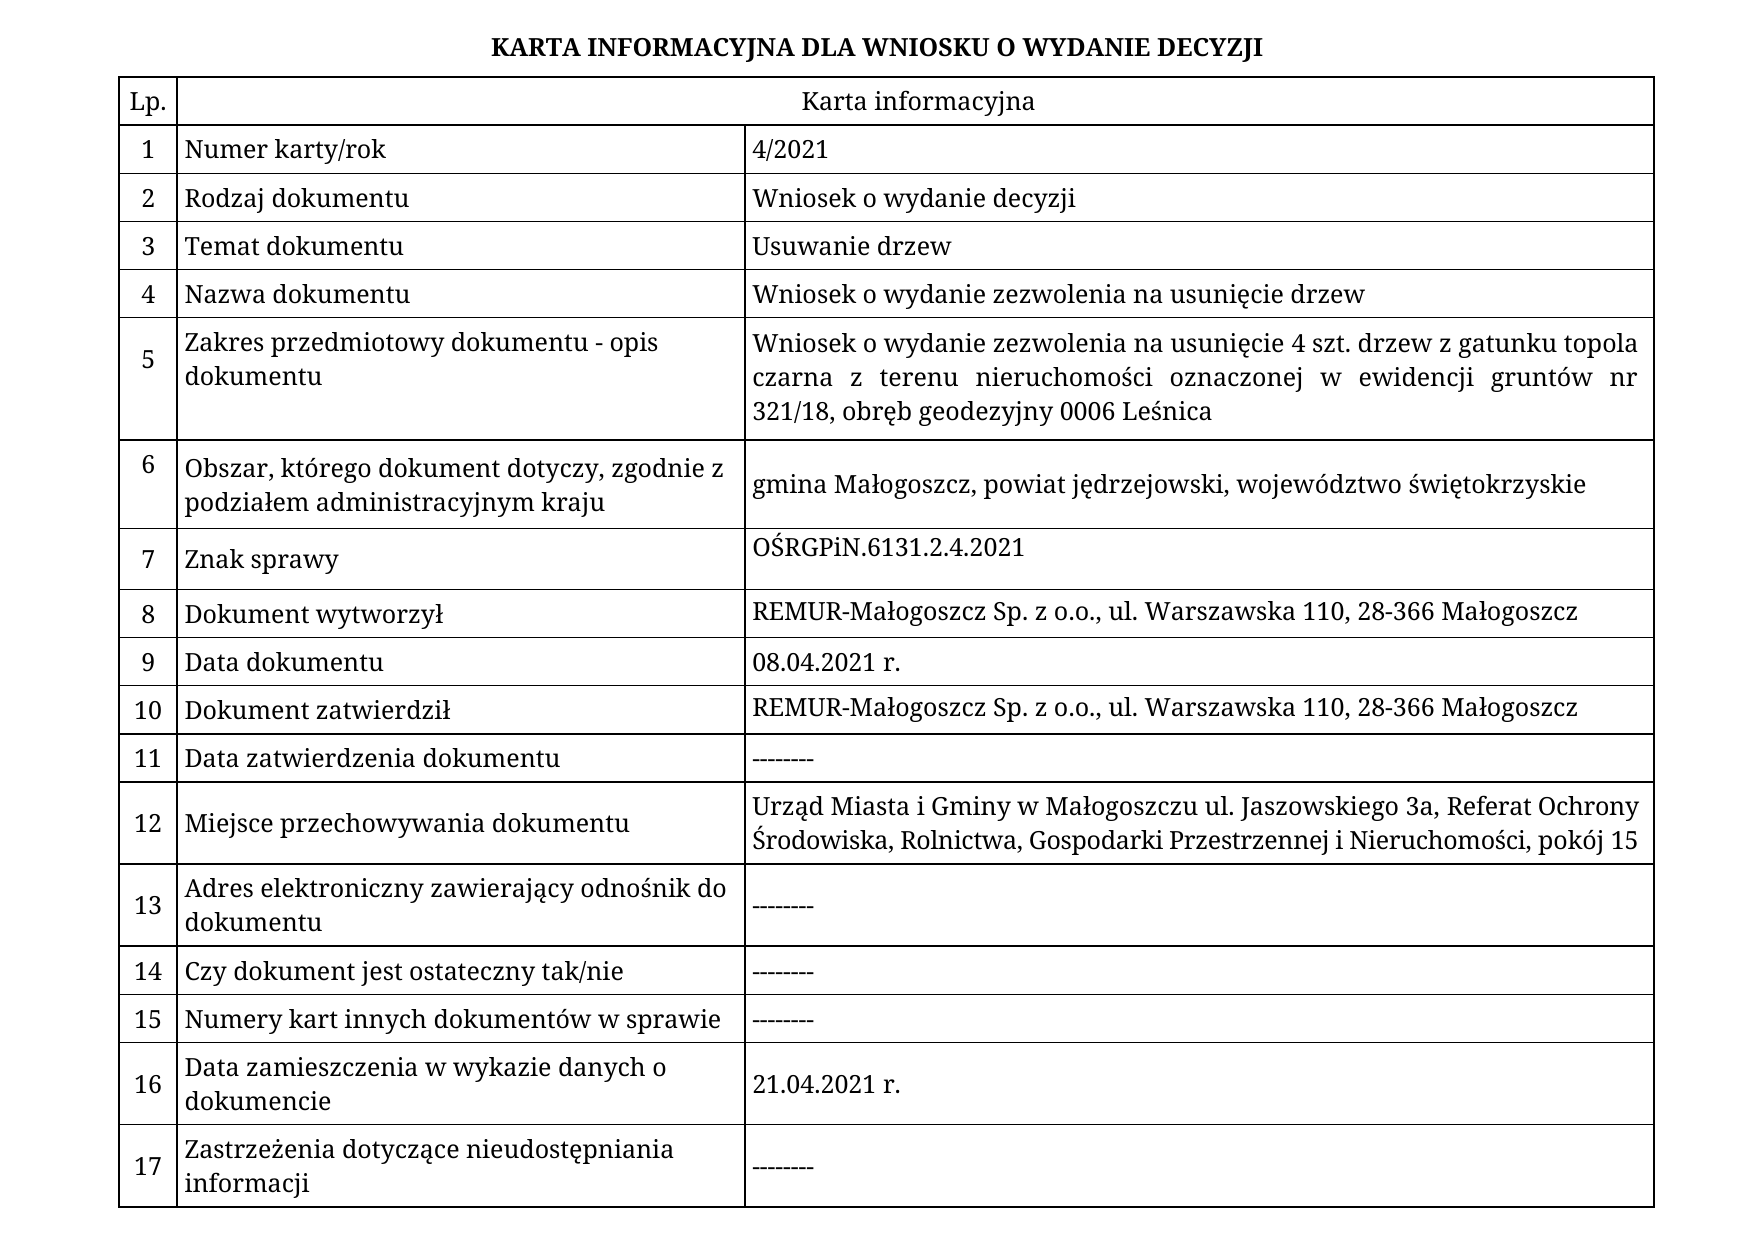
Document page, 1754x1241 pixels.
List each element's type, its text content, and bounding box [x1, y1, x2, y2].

text KARTA INFORMACYJNA DLA WNIOSKU O WYDANIE DECYZJI [118, 29, 1636, 64]
table_cell Obszar, którego dokument dotyczy, zgodnie z podziałem administracyjnym kraju [178, 441, 744, 528]
table_cell 21.04.2021 r. [746, 1043, 1653, 1124]
table_cell 3 [120, 222, 176, 269]
table_cell Zastrzeżenia dotyczące nieudostępniania informacji [178, 1125, 744, 1206]
table_cell Dokument wytworzył [178, 590, 744, 637]
table_cell Data zatwierdzenia dokumentu [178, 735, 744, 781]
table_cell Dokument zatwierdził [178, 686, 744, 733]
table_cell 8 [120, 590, 176, 637]
table_cell 15 [120, 995, 176, 1042]
table_cell 10 [120, 686, 176, 733]
table_cell Numer karty/rok [178, 126, 744, 172]
table_cell Nazwa dokumentu [178, 270, 744, 317]
table_cell Wniosek o wydanie decyzji [746, 174, 1653, 221]
table_cell Numery kart innych dokumentów w sprawie [178, 995, 744, 1042]
table_cell Data zamieszczenia w wykazie danych o dokumencie [178, 1043, 744, 1124]
table_cell Czy dokument jest ostateczny tak/nie [178, 947, 744, 993]
table_cell gmina Małogoszcz, powiat jędrzejowski, województwo świętokrzyskie [746, 441, 1653, 528]
table_cell Temat dokumentu [178, 222, 744, 269]
table_cell 5 [120, 318, 176, 439]
table_header Karta informacyjna [178, 78, 1653, 124]
table_cell Usuwanie drzew [746, 222, 1653, 269]
table_cell Wniosek o wydanie zezwolenia na usunięcie 4 szt. drzew z gatunku topola czarna z terenu nieruchomości oznaczonej w ewidencji gruntów nr 321/18, obręb geodezyjny 0006 Leśnica [746, 318, 1653, 439]
table_cell -------- [746, 1125, 1653, 1206]
table_cell Rodzaj dokumentu [178, 174, 744, 221]
table_cell 16 [120, 1043, 176, 1124]
table_cell Miejsce przechowywania dokumentu [178, 783, 744, 863]
table_cell 2 [120, 174, 176, 221]
table_cell -------- [746, 995, 1653, 1042]
table_cell Znak sprawy [178, 529, 744, 588]
table_cell 9 [120, 638, 176, 685]
table_cell -------- [746, 947, 1653, 993]
table_cell Urząd Miasta i Gminy w Małogoszczu ul. Jaszowskiego 3a, Referat Ochrony Środowiska, Rolnictwa, Gospodarki Przestrzennej i Nieruchomości, pokój 15 [746, 783, 1653, 863]
table_cell 4/2021 [746, 126, 1653, 172]
table_cell -------- [746, 865, 1653, 945]
table_cell Adres elektroniczny zawierający odnośnik do dokumentu [178, 865, 744, 945]
table_cell REMUR-Małogoszcz Sp. z o.o., ul. Warszawska 110, 28-366 Małogoszcz [746, 590, 1653, 637]
table_cell REMUR-Małogoszcz Sp. z o.o., ul. Warszawska 110, 28-366 Małogoszcz [746, 686, 1653, 733]
table_cell -------- [746, 735, 1653, 781]
table_cell Data dokumentu [178, 638, 744, 685]
table_cell 11 [120, 735, 176, 781]
table_cell 4 [120, 270, 176, 317]
table_cell 1 [120, 126, 176, 172]
table_cell 12 [120, 783, 176, 863]
table_cell OŚRGPiN.6131.2.4.2021 [746, 529, 1653, 588]
table_cell 08.04.2021 r. [746, 638, 1653, 685]
table_cell 14 [120, 947, 176, 993]
table_cell 6 [120, 441, 176, 528]
table_cell Zakres przedmiotowy dokumentu - opis dokumentu [178, 318, 744, 439]
table_cell Wniosek o wydanie zezwolenia na usunięcie drzew [746, 270, 1653, 317]
table_cell 7 [120, 529, 176, 588]
table_header Lp. [120, 78, 176, 124]
table_cell 13 [120, 865, 176, 945]
table_cell 17 [120, 1125, 176, 1206]
